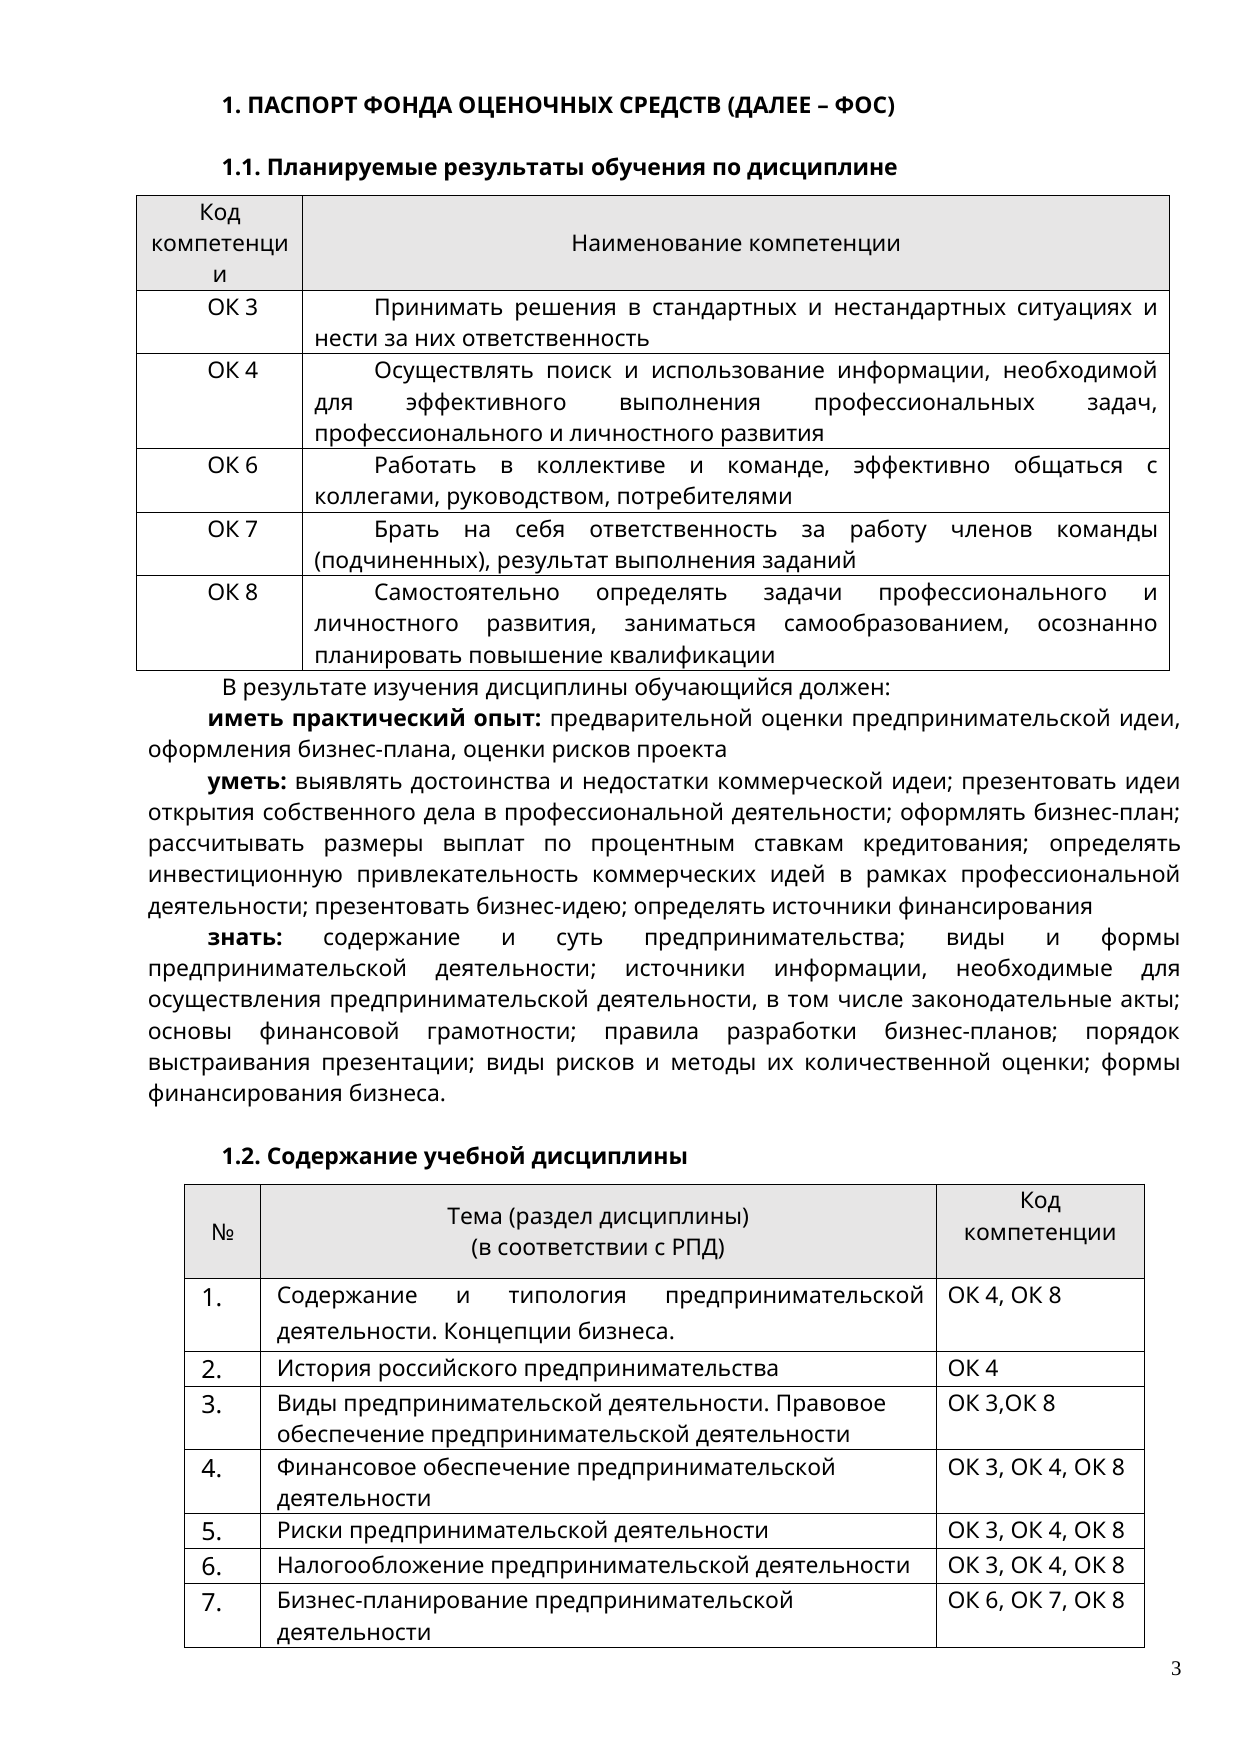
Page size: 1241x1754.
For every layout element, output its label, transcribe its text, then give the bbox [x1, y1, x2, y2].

text В результате изучения дисциплины обучающийся должен: [148, 671, 1181, 702]
table_cell ОК 6, ОК 7, ОК 8 [937, 1584, 1144, 1647]
table_cell [185, 1584, 260, 1647]
table_cell Содержание и типология предпринимательской деятельности. Концепции бизнеса. [261, 1279, 936, 1351]
table_cell ОК 3, ОК 4, ОК 8 [937, 1514, 1144, 1548]
text иметь практический опыт: предварительной оценки предпринимательской идеи, оформления бизнес-плана, оценки рисков проекта [148, 702, 1181, 765]
table_cell ОК 3, ОК 4, ОК 8 [937, 1450, 1144, 1513]
table_cell [185, 1279, 260, 1351]
table_cell Бизнес-планирование предпринимательской деятельности [261, 1584, 936, 1647]
table_header Тема (раздел дисциплины) (в соответствии с РПД) [261, 1185, 936, 1278]
table_cell Виды предпринимательской деятельности. Правовое обеспечение предпринимательской деятельности [261, 1387, 936, 1449]
table_header Код компетенции [937, 1185, 1144, 1278]
table_cell Риски предпринимательской деятельности [261, 1514, 936, 1548]
table_cell ОК 4, ОК 8 [937, 1279, 1144, 1351]
table_cell Осуществлять поиск и использование информации, необходимой для эффективного выполнения профессиональных задач, профессионального и личностного развития [303, 354, 1169, 448]
table_cell Налогообложение предпринимательской деятельности [261, 1549, 936, 1583]
text 1. Паспорт фонда оценочных средств (далее – ФОС) [148, 89, 1181, 120]
table_cell История российского предпринимательства [261, 1352, 936, 1386]
table_header Код компетенции [137, 196, 302, 290]
table_header Наименование компетенции [303, 196, 1169, 290]
table_cell [185, 1387, 260, 1449]
table_cell [185, 1514, 260, 1548]
table_cell ОК 3, ОК 4, ОК 8 [937, 1549, 1144, 1583]
table_cell [185, 1352, 260, 1386]
text знать: содержание и суть предпринимательства; виды и формы предпринимательской деятельности; источники информации, необходимые для осуществления предпринимательской деятельности, в том числе законодательные акты; основы финансовой грамотности; правила разработки бизнес-планов; порядок выстраивания презентации; виды рисков и методы их количественной оценки; формы финансирования бизнеса. [148, 921, 1181, 1108]
table_cell ОК 4 [137, 354, 302, 448]
table_cell Самостоятельно определять задачи профессионального и личностного развития, заниматься самообразованием, осознанно планировать повышение квалификации [303, 576, 1169, 670]
table_cell [185, 1450, 260, 1513]
table_cell ОК 4 [937, 1352, 1144, 1386]
table_cell ОК 3,ОК 8 [937, 1387, 1144, 1449]
table_cell Финансовое обеспечение предпринимательской деятельности [261, 1450, 936, 1513]
table_cell [185, 1549, 260, 1583]
table_cell ОК 7 [137, 513, 302, 575]
text 1.1. Планируемые результаты обучения по дисциплине [148, 151, 1181, 182]
table_header № [185, 1185, 260, 1278]
table_cell Брать на себя ответственность за работу членов команды (подчиненных), результат выполнения заданий [303, 513, 1169, 575]
table_cell ОК 8 [137, 576, 302, 670]
text 1.2. Содержание учебной дисциплины [148, 1140, 1181, 1171]
table_cell ОК 3 [137, 291, 302, 353]
table_cell Работать в коллективе и команде, эффективно общаться с коллегами, руководством, потребителями [303, 449, 1169, 512]
text уметь: выявлять достоинства и недостатки коммерческой идеи; презентовать идеи открытия собственного дела в профессиональной деятельности; оформлять бизнес-план; рассчитывать размеры выплат по процентным ставкам кредитования; определять инвестиционную привлекательность коммерческих идей в рамках профессиональной деятельности; презентовать бизнес-идею; определять источники финансирования [148, 765, 1181, 921]
table_cell Принимать решения в стандартных и нестандартных ситуациях и нести за них ответственность [303, 291, 1169, 353]
table_cell ОК 6 [137, 449, 302, 512]
